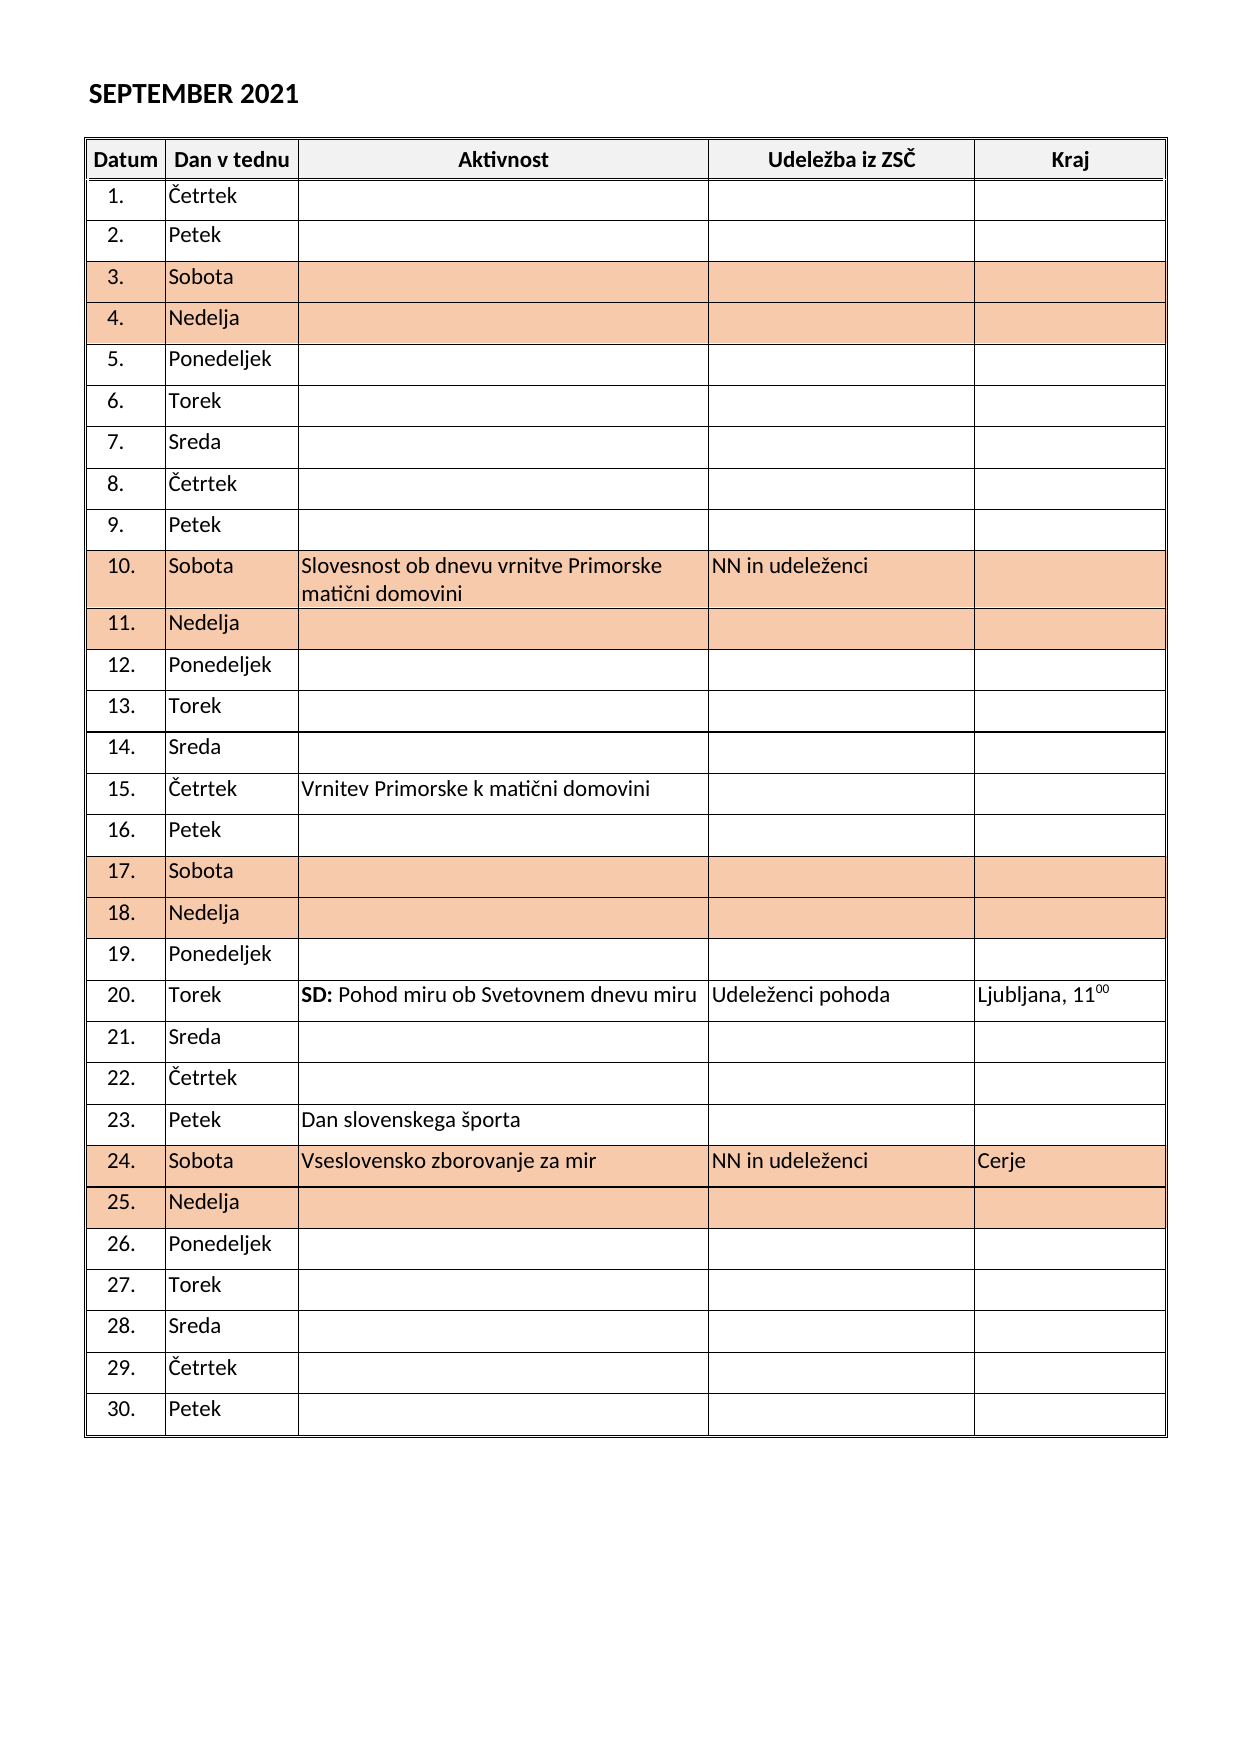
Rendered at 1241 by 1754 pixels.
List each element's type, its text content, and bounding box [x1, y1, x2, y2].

table_cell [299, 510, 708, 550]
table_cell [299, 262, 708, 302]
table_cell Petek [166, 1105, 298, 1145]
table_cell [87, 650, 165, 690]
table_cell [709, 1353, 974, 1393]
table_cell [299, 691, 708, 731]
table_cell [975, 469, 1165, 509]
table_cell Nedelja [166, 303, 298, 343]
table_cell [709, 733, 974, 773]
table_cell Ponedeljek [166, 1229, 298, 1269]
table_cell [299, 1353, 708, 1393]
table_cell [975, 857, 1165, 897]
table_cell [709, 650, 974, 690]
table_cell [975, 345, 1165, 385]
table_cell Ljubljana, 1100 [975, 981, 1165, 1021]
table_cell [709, 1394, 974, 1434]
table_cell [709, 221, 974, 261]
table_cell Sobota [166, 262, 298, 302]
table_cell [87, 939, 165, 979]
table_cell [299, 650, 708, 690]
table_cell NN in udeleženci [709, 1146, 974, 1186]
table_cell [709, 815, 974, 856]
table_cell [709, 1229, 974, 1269]
table_cell Ponedeljek [166, 345, 298, 385]
table_cell [299, 1229, 708, 1269]
table_cell [87, 1063, 165, 1104]
table_cell [299, 898, 708, 938]
table_cell [87, 510, 165, 550]
table_cell [87, 469, 165, 509]
table_cell [975, 551, 1165, 607]
table_cell [299, 939, 708, 979]
table_cell [975, 1229, 1165, 1269]
table_cell [975, 733, 1165, 773]
table_cell [709, 898, 974, 938]
table_cell [975, 898, 1165, 938]
table_cell Sobota [166, 857, 298, 897]
table_cell [709, 345, 974, 385]
table_cell [975, 221, 1165, 261]
text SEPTEMBER 2021 [89, 75, 1165, 111]
table_cell [299, 1394, 708, 1434]
table_cell [709, 691, 974, 731]
table_cell [299, 303, 708, 343]
table_cell [975, 815, 1165, 856]
table_cell [709, 1063, 974, 1104]
table_cell [299, 1063, 708, 1104]
table_cell Petek [166, 221, 298, 261]
table_cell [87, 427, 165, 468]
table_cell [87, 857, 165, 897]
table_cell Četrtek [166, 774, 298, 814]
table_cell [299, 386, 708, 426]
table_header Datum [87, 140, 165, 178]
table_cell [299, 1022, 708, 1062]
table_cell [87, 1311, 165, 1352]
table_cell [87, 609, 165, 649]
table_cell Sobota [166, 551, 298, 607]
table_cell Sreda [166, 733, 298, 773]
table_cell [299, 427, 708, 468]
table_cell Torek [166, 1270, 298, 1310]
table_cell [87, 551, 165, 607]
table_cell [87, 1188, 165, 1228]
table_cell [299, 221, 708, 261]
table_cell [975, 386, 1165, 426]
table_cell [87, 303, 165, 343]
table_cell [299, 733, 708, 773]
table_cell Petek [166, 510, 298, 550]
table_cell Nedelja [166, 1188, 298, 1228]
table_cell [975, 1311, 1165, 1352]
table_cell Ponedeljek [166, 939, 298, 979]
table_cell [87, 1229, 165, 1269]
table_cell [87, 1022, 165, 1062]
table_cell Sreda [166, 1311, 298, 1352]
table_cell [299, 1311, 708, 1352]
table_cell [87, 733, 165, 773]
table_cell [709, 1188, 974, 1228]
table_cell [975, 178, 1167, 219]
table_cell [709, 469, 974, 509]
table_cell [87, 386, 165, 426]
table_cell [709, 1311, 974, 1352]
table_cell SD: Pohod miru ob Svetovnem dnevu miru [299, 981, 708, 1021]
table_header Dan v tednu [166, 140, 298, 178]
table_cell [709, 939, 974, 979]
table_cell [975, 1022, 1165, 1062]
table_cell [87, 1394, 165, 1434]
table_cell [709, 427, 974, 468]
table_cell Četrtek [166, 469, 298, 509]
table_cell Četrtek [166, 181, 298, 219]
table_cell Petek [166, 1394, 298, 1434]
table_cell Sreda [166, 427, 298, 468]
table_cell [299, 469, 708, 509]
table_cell [299, 1270, 708, 1310]
table_cell [709, 1105, 974, 1145]
table_cell NN in udeleženci [709, 551, 974, 607]
table_cell [299, 181, 708, 219]
table_cell [87, 262, 165, 302]
table_cell [709, 774, 974, 814]
table_cell [975, 609, 1165, 649]
table_cell [975, 939, 1165, 979]
table_cell [709, 262, 974, 302]
table_cell Četrtek [166, 1353, 298, 1393]
table_cell [87, 1146, 165, 1186]
table_cell [975, 1270, 1165, 1310]
table_cell [299, 1188, 708, 1228]
table_cell [975, 427, 1165, 468]
table_header Aktivnost [299, 140, 708, 178]
table_cell Sobota [166, 1146, 298, 1186]
table_cell [87, 898, 165, 938]
table_cell Cerje [975, 1146, 1165, 1186]
table_cell [709, 386, 974, 426]
table_cell [709, 1270, 974, 1310]
table_header Kraj [975, 140, 1165, 178]
table_cell [975, 1188, 1165, 1228]
table_cell Slovesnost ob dnevu vrnitve Primorske matični domovini [299, 551, 708, 607]
table_cell [709, 857, 974, 897]
table_cell [299, 609, 708, 649]
table_cell [975, 262, 1165, 302]
table_cell [87, 981, 165, 1021]
table_cell [975, 774, 1165, 814]
table_cell Nedelja [166, 898, 298, 938]
table_cell [975, 1394, 1165, 1434]
table_cell Udeleženci pohoda [709, 981, 974, 1021]
table_cell [87, 691, 165, 731]
table_cell [975, 1105, 1165, 1145]
table_cell Torek [166, 691, 298, 731]
table_cell [87, 815, 165, 856]
table_cell Ponedeljek [166, 650, 298, 690]
table_cell [87, 345, 165, 385]
table_cell [975, 1063, 1165, 1104]
table_cell Vseslovensko zborovanje za mir [299, 1146, 708, 1186]
table_cell Dan slovenskega športa [299, 1105, 708, 1145]
table_cell [709, 181, 974, 219]
table_cell [299, 815, 708, 856]
table_cell Torek [166, 386, 298, 426]
table_cell [86, 178, 165, 219]
table_cell Petek [166, 815, 298, 856]
table_cell [709, 510, 974, 550]
table_cell Četrtek [166, 1063, 298, 1104]
table_cell [975, 650, 1165, 690]
table_cell [709, 1022, 974, 1062]
table_cell [87, 1353, 165, 1393]
table_cell [87, 774, 165, 814]
table_cell [975, 691, 1165, 731]
table_cell [709, 303, 974, 343]
table_cell [87, 1105, 165, 1145]
table_cell [87, 1270, 165, 1310]
table_cell [299, 857, 708, 897]
table_cell [87, 221, 165, 261]
table_cell [299, 345, 708, 385]
table_cell Torek [166, 981, 298, 1021]
table_cell [709, 609, 974, 649]
table_cell [975, 1353, 1165, 1393]
table_cell [975, 303, 1165, 343]
table_cell Nedelja [166, 609, 298, 649]
table_cell [975, 510, 1165, 550]
table_cell Sreda [166, 1022, 298, 1062]
table_cell Vrnitev Primorske k matični domovini [299, 774, 708, 814]
table_header Udeležba iz ZSČ [709, 140, 974, 178]
